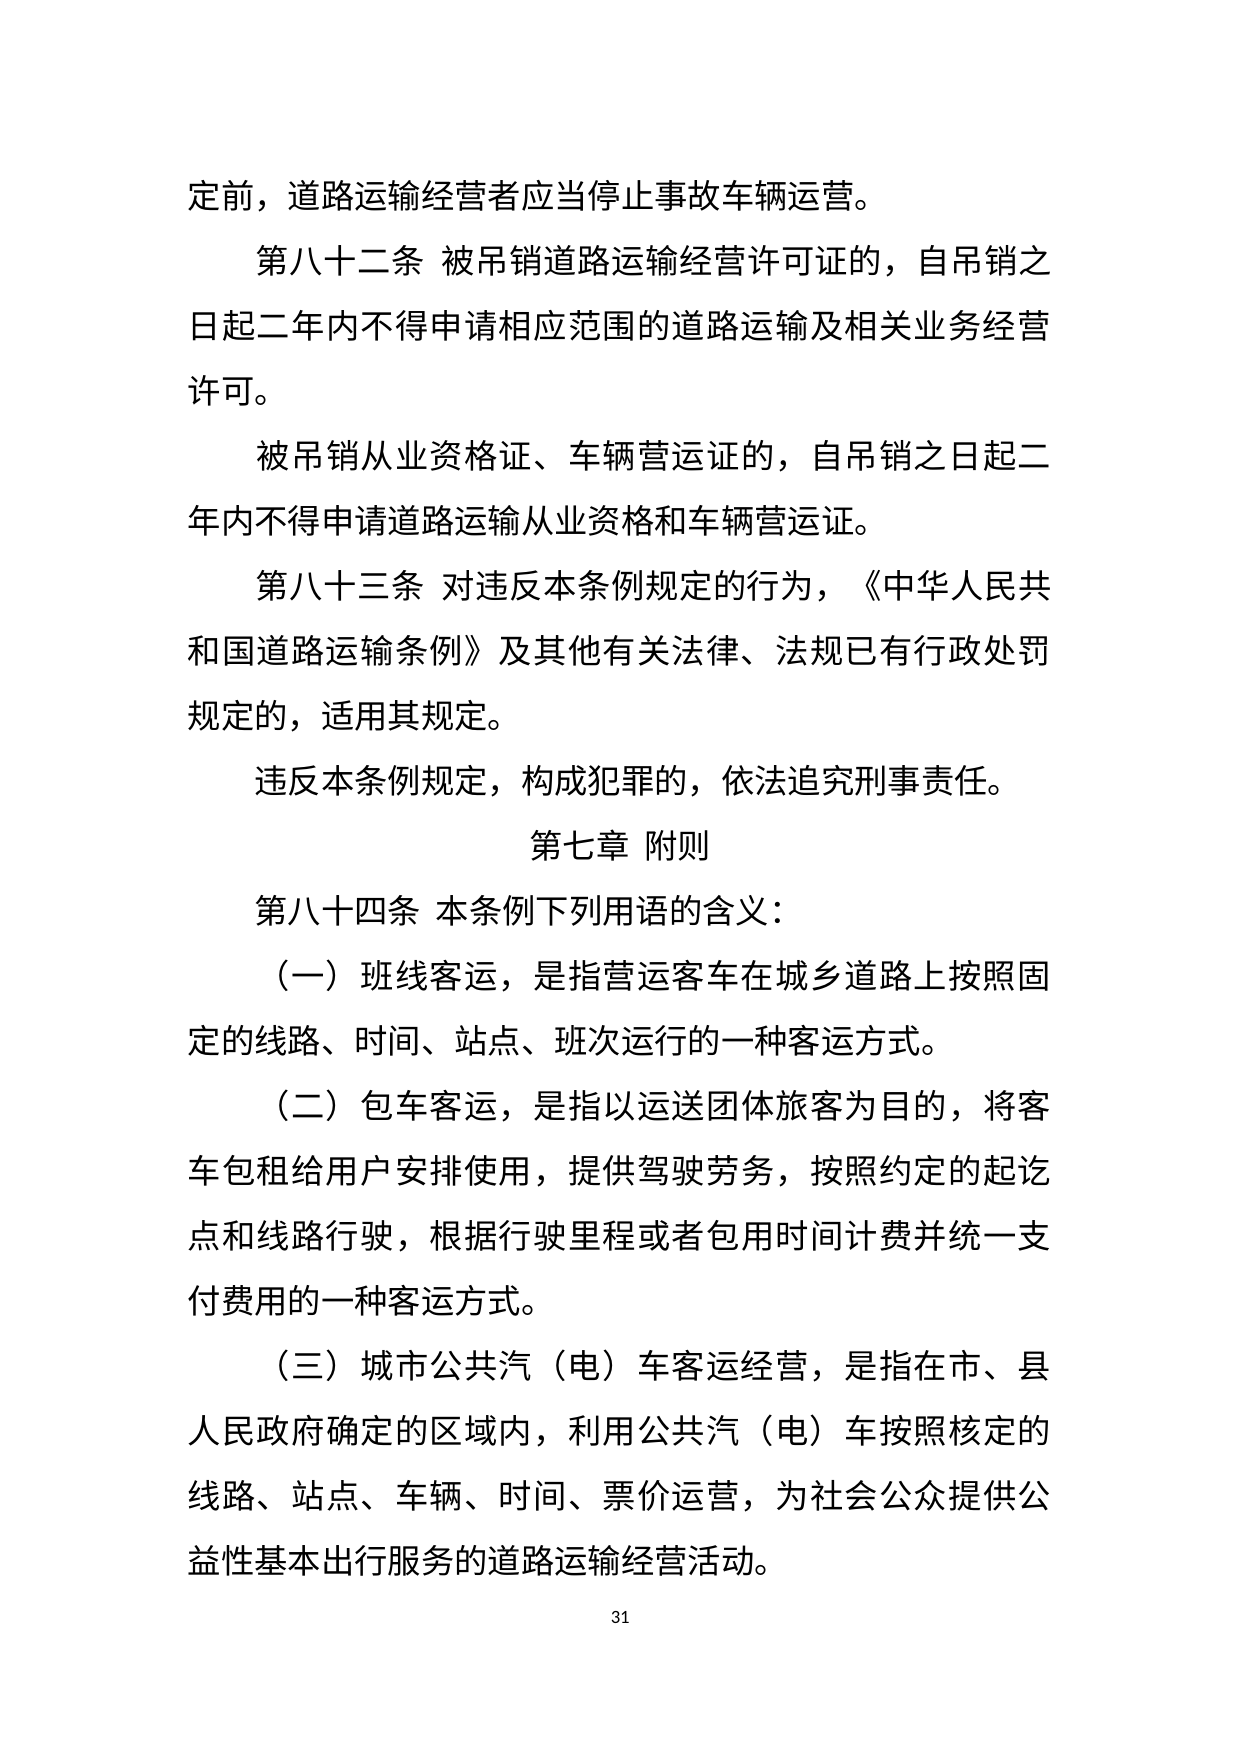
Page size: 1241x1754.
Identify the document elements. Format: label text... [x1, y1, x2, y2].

text 第八十三条 对违反本条例规定的行为，《中华人民共和国道路运输条例》及其他有关法律、法规已有行政处罚规定的，适用其规定。 [187, 552, 1053, 747]
text 第八十二条 被吊销道路运输经营许可证的，自吊销之日起二年内不得申请相应范围的道路运输及相关业务经营许可。 [187, 227, 1053, 422]
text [187, 162, 1053, 227]
text （一）班线客运，是指营运客车在城乡道路上按照固定的线路、时间、站点、班次运行的一种客运方式。 [187, 942, 1053, 1072]
text 第七章 附则 [187, 812, 1053, 877]
text 违反本条例规定，构成犯罪的，依法追究刑事责任。 [187, 747, 1053, 812]
text （三）城市公共汽（电）车客运经营，是指在市、县人民政府确定的区域内，利用公共汽（电）车按照核定的线路、站点、车辆、时间、票价运营，为社会公众提供公益性基本出行服务的道路运输经营活动。 [187, 1332, 1053, 1592]
text 第八十四条 本条例下列用语的含义： [187, 877, 1053, 942]
text （二）包车客运，是指以运送团体旅客为目的，将客车包租给用户安排使用，提供驾驶劳务，按照约定的起讫点和线路行驶，根据行驶里程或者包用时间计费并统一支付费用的一种客运方式。 [187, 1072, 1053, 1332]
text 被吊销从业资格证、车辆营运证的，自吊销之日起二年内不得申请道路运输从业资格和车辆营运证。 [187, 422, 1053, 552]
